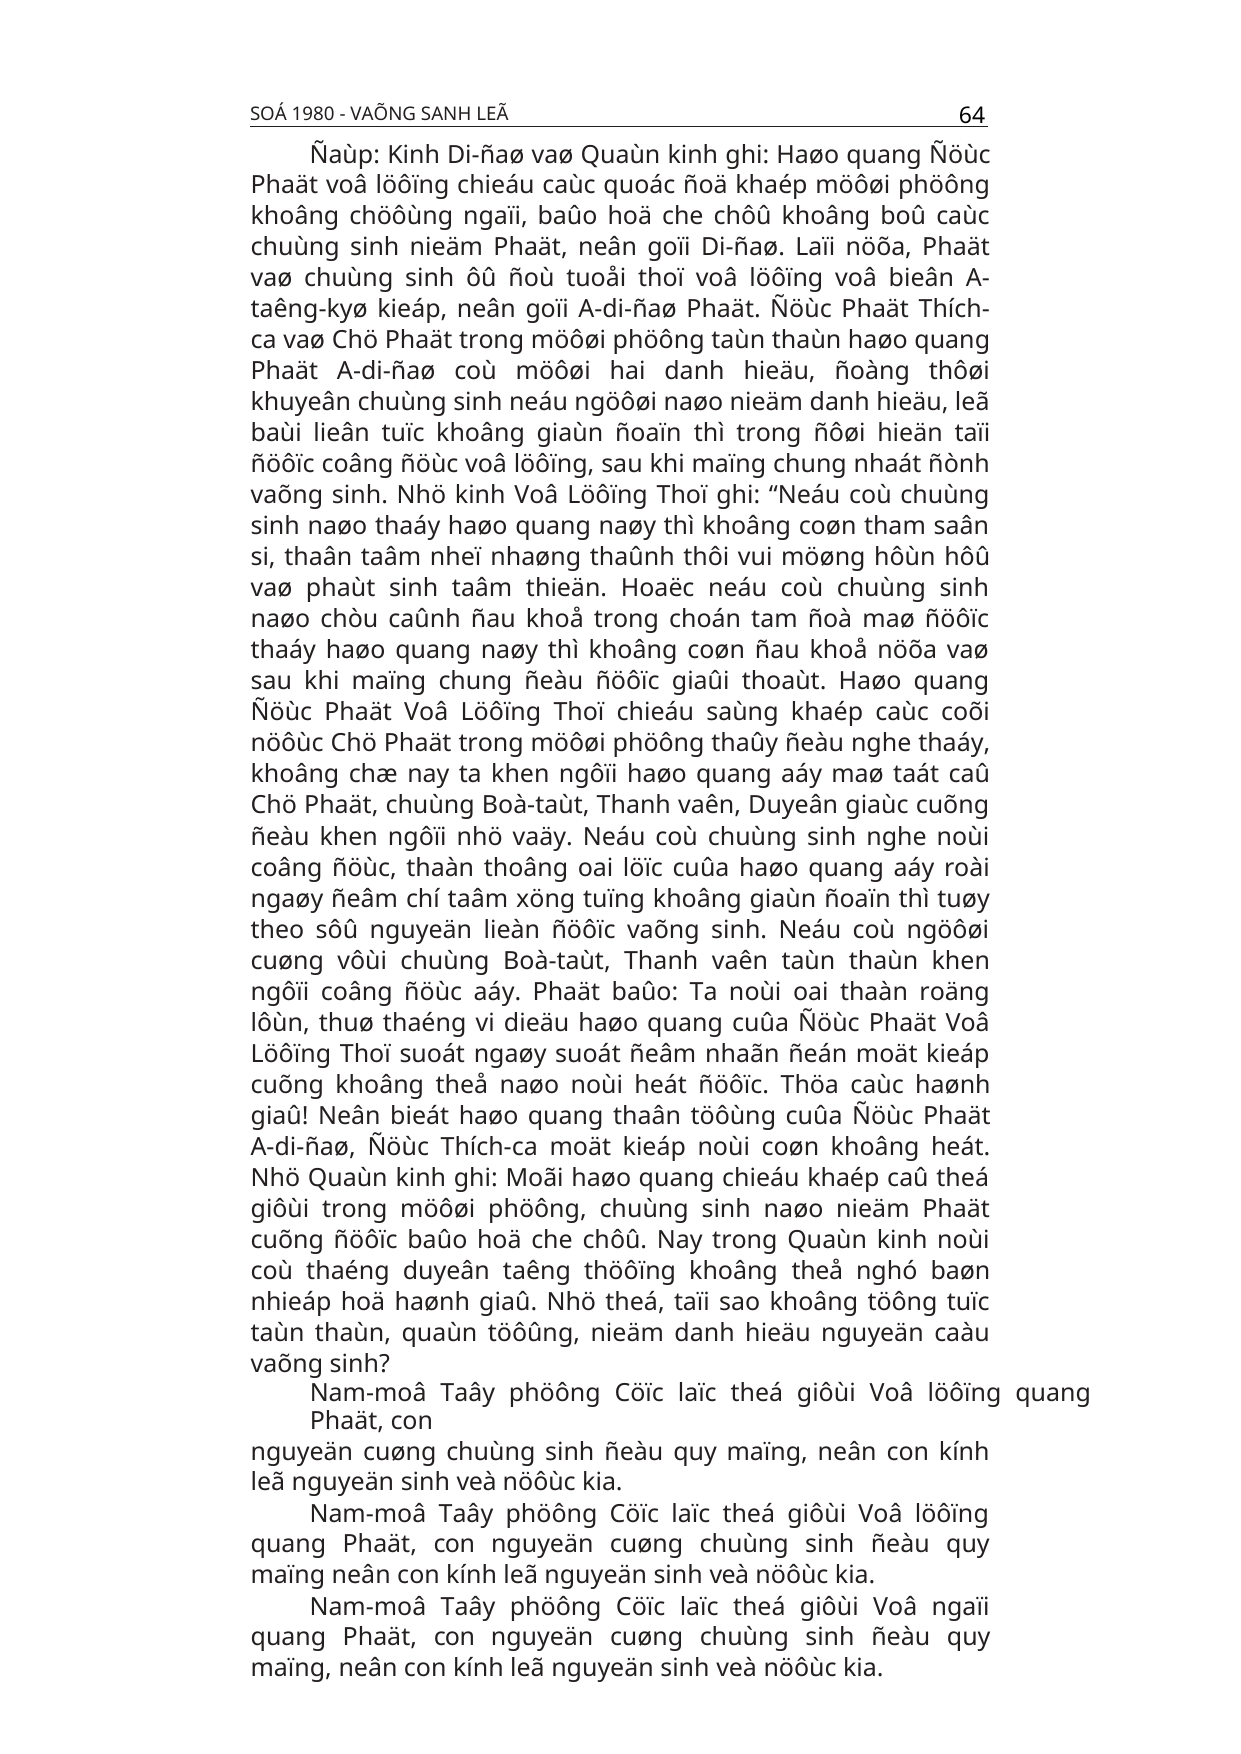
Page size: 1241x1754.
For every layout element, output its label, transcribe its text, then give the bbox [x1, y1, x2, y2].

text Nam-moâ Taây phöông Cöïc laïc theá giôùi Voâ ngaïi quang Phaät, con nguyeän cuøng chuùng sinh ñeàu quy maïng, neân con kính leã nguyeän sinh veà nöôùc kia. [250, 1591, 990, 1684]
text Nam-moâ Taây phöông Cöïc laïc theá giôùi Voâ löôïng quang Phaät, con [309, 1380, 1092, 1435]
text Nam-moâ Taây phöông Cöïc laïc theá giôùi Voâ löôïng quang Phaät, con nguyeän cuøng chuùng sinh ñeàu quy maïng neân con kính leã nguyeän sinh veà nöôùc kia. [250, 1498, 990, 1591]
text Ñaùp: Kinh Di-ñaø vaø Quaùn kinh ghi: Haøo quang Ñöùc Phaät voâ löôïng chieáu caùc quoác ñoä khaép möôøi phöông khoâng chöôùng ngaïi, baûo hoä che chôû khoâng boû caùc chuùng sinh nieäm Phaät, neân goïi Di-ñaø. Laïi nöõa, Phaät vaø chuùng sinh ôû ñoù tuoåi thoï voâ löôïng voâ bieân A-taêng-kyø kieáp, neân goïi A-di-ñaø Phaät. Ñöùc Phaät Thích-ca vaø Chö Phaät trong möôøi phöông taùn thaùn haøo quang Phaät A-di-ñaø coù möôøi hai danh hieäu, ñoàng thôøi khuyeân chuùng sinh neáu ngöôøi naøo nieäm danh hieäu, leã baùi lieân tuïc khoâng giaùn ñoaïn thì trong ñôøi hieän taïi ñöôïc coâng ñöùc voâ löôïng, sau khi maïng chung nhaát ñònh vaõng sinh. Nhö kinh Voâ Löôïng Thoï ghi: “Neáu coù chuùng sinh naøo thaáy haøo quang naøy thì khoâng coøn tham saân si, thaân taâm nheï nhaøng thaûnh thôi vui möøng hôùn hôû vaø phaùt sinh taâm thieän. Hoaëc neáu coù chuùng sinh naøo chòu caûnh ñau khoå trong choán tam ñoà maø ñöôïc thaáy haøo quang naøy thì khoâng coøn ñau khoå nöõa vaø sau khi maïng chung ñeàu ñöôïc giaûi thoaùt. Haøo quang Ñöùc Phaät Voâ Löôïng Thoï chieáu saùng khaép caùc coõi nöôùc Chö Phaät trong möôøi phöông thaûy ñeàu nghe thaáy, khoâng chæ nay ta khen ngôïi haøo quang aáy maø taát caû Chö Phaät, chuùng Boà-taùt, Thanh vaên, Duyeân giaùc cuõng ñeàu khen ngôïi nhö vaäy. Neáu coù chuùng sinh nghe noùi coâng ñöùc, thaàn thoâng oai löïc cuûa haøo quang aáy roài ngaøy ñeâm chí taâm xöng tuïng khoâng giaùn ñoaïn thì tuøy theo sôû nguyeän lieàn ñöôïc vaõng sinh. Neáu coù ngöôøi cuøng vôùi chuùng Boà-taùt, Thanh vaên taùn thaùn khen ngôïi coâng ñöùc aáy. Phaät baûo: Ta noùi oai thaàn roäng lôùn, thuø thaéng vi dieäu haøo quang cuûa Ñöùc Phaät Voâ Löôïng Thoï suoát ngaøy suoát ñeâm nhaãn ñeán moät kieáp cuõng khoâng theå naøo noùi heát ñöôïc. Thöa caùc haønh giaû! Neân bieát haøo quang thaân töôùng cuûa Ñöùc Phaät A-di-ñaø, Ñöùc Thích-ca moät kieáp noùi coøn khoâng heát. Nhö Quaùn kinh ghi: Moãi haøo quang chieáu khaép caû theá giôùi trong möôøi phöông, chuùng sinh naøo nieäm Phaät cuõng ñöôïc baûo hoä che chôû. Nay trong Quaùn kinh noùi coù thaéng duyeân taêng thöôïng khoâng theå nghó baøn nhieáp hoä haønh giaû. Nhö theá, taïi sao khoâng töông tuïc taùn thaùn, quaùn töôûng, nieäm danh hieäu nguyeän caàu vaõng sinh? [250, 138, 990, 1380]
text nguyeän cuøng chuùng sinh ñeàu quy maïng, neân con kính leã nguyeän sinh veà nöôùc kia. [250, 1436, 990, 1498]
